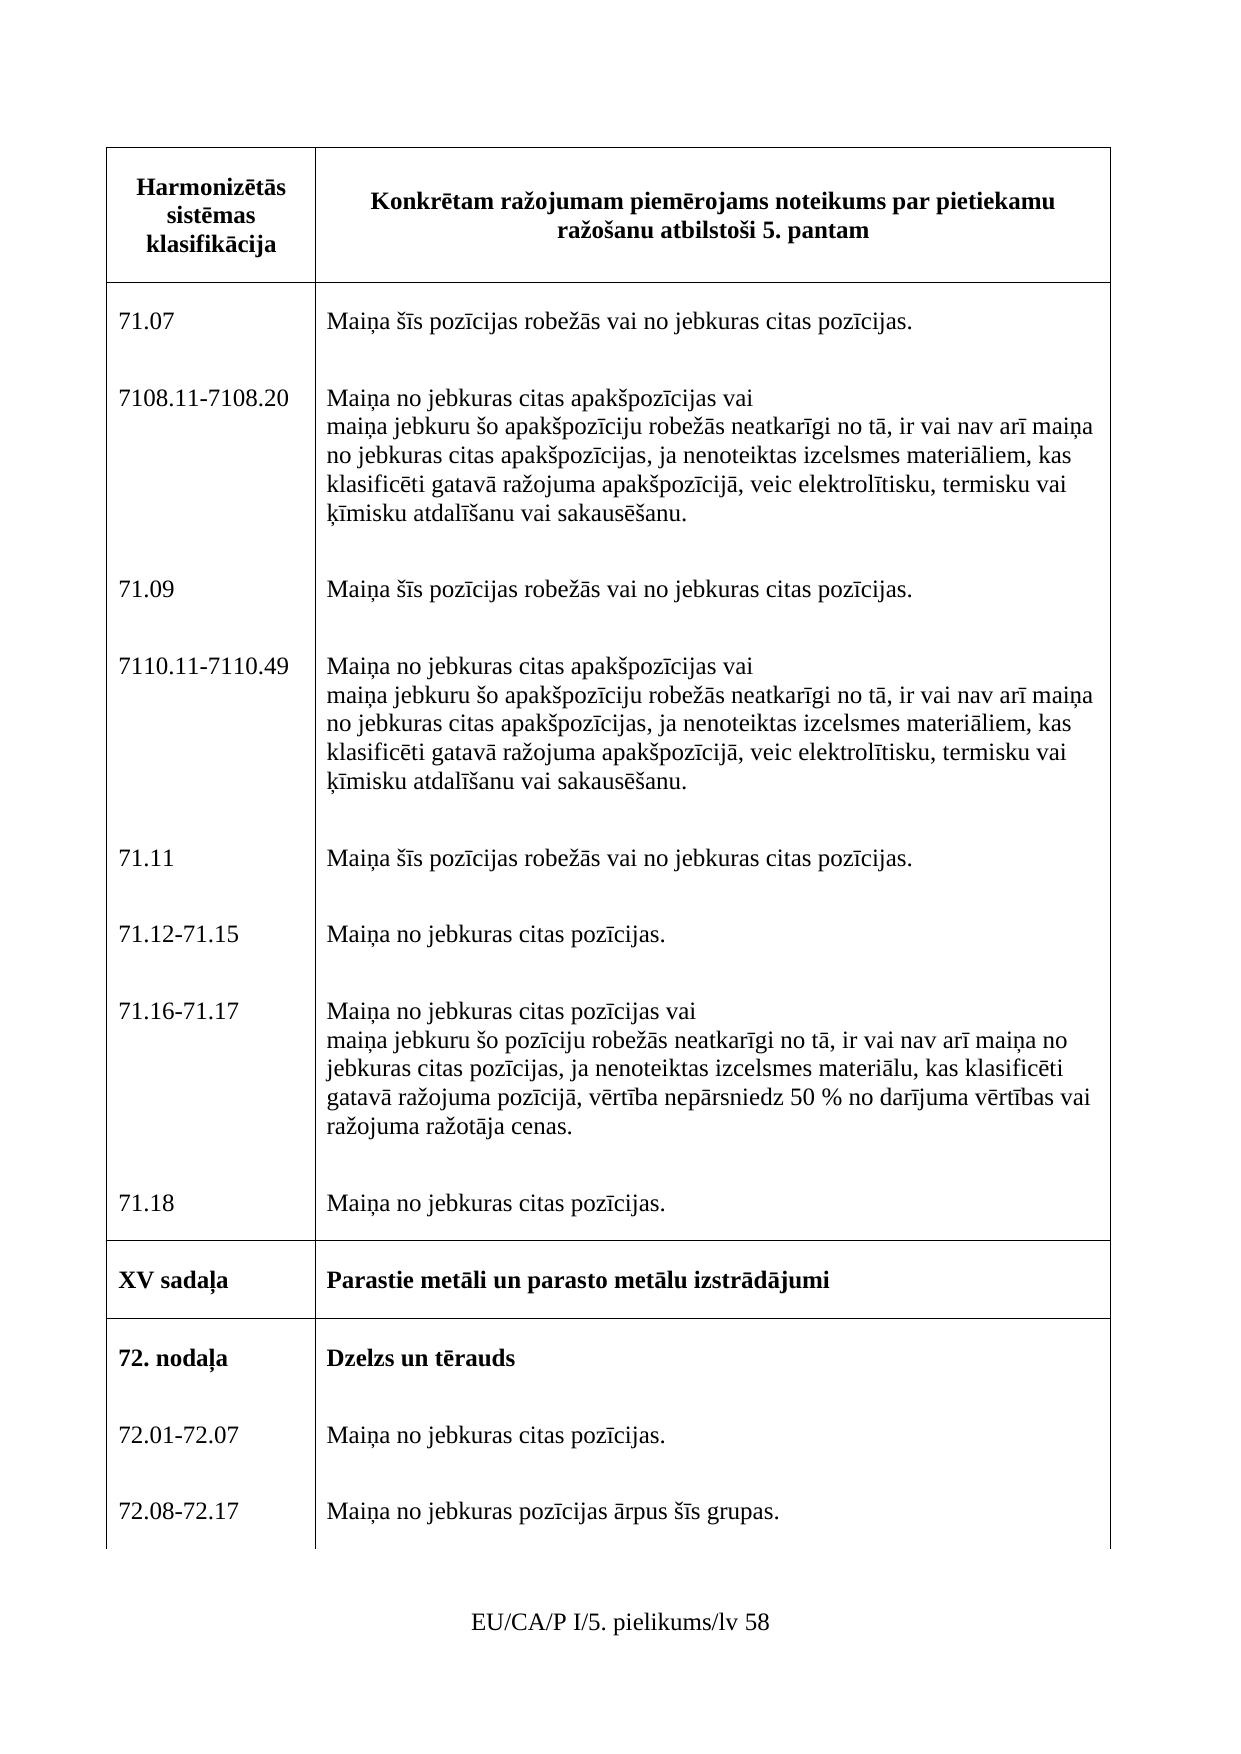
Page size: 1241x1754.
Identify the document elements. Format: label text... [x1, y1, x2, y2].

table_cell 71.07 [107, 283, 315, 359]
table_cell 7110.11-7110.49 [107, 627, 315, 819]
table_cell Maiņa šīs pozīcijas robežās vai no jebkuras citas pozīcijas. [316, 550, 1110, 627]
table_cell Maiņa šīs pozīcijas robežās vai no jebkuras citas pozīcijas. [316, 283, 1110, 359]
table_cell Maiņa šīs pozīcijas robežās vai no jebkuras citas pozīcijas. [316, 819, 1110, 895]
table_cell 71.09 [107, 550, 315, 627]
table_cell Maiņa no jebkuras pozīcijas ārpus šīs grupas. [316, 1473, 1110, 1549]
table_cell 7108.11-7108.20 [107, 359, 315, 550]
table_cell Maiņa no jebkuras citas pozīcijas. [316, 1164, 1110, 1240]
table_cell Maiņa no jebkuras citas pozīcijas. [316, 895, 1110, 972]
table_header Konkrētam ražojumam piemērojams noteikums par pietiekamu ražošanu atbilstoši 5. pantam [316, 148, 1110, 282]
table_cell 72.08-72.17 [107, 1473, 315, 1549]
table_cell 72. nodaļa [107, 1319, 315, 1396]
table_cell 71.12-71.15 [107, 895, 315, 972]
table_cell 71.16-71.17 [107, 972, 315, 1164]
table_cell Dzelzs un tērauds [316, 1319, 1110, 1396]
table_cell 71.18 [107, 1164, 315, 1240]
table_cell Maiņa no jebkuras citas pozīcijas vai maiņa jebkuru šo pozīciju robežās neatkarīgi no tā, ir vai nav arī maiņa no jebkuras citas pozīcijas, ja nenoteiktas izcelsmes materiālu, kas klasificēti gatavā ražojuma pozīcijā, vērtība nepārsniedz 50 % no darījuma vērtības vai ražojuma ražotāja cenas. [316, 972, 1110, 1164]
table_cell Maiņa no jebkuras citas pozīcijas. [316, 1396, 1110, 1472]
table_cell XV sadaļa [107, 1241, 315, 1318]
table_cell 71.11 [107, 819, 315, 895]
table_header Harmonizētās sistēmas klasifikācija [107, 148, 315, 282]
table_cell Parastie metāli un parasto metālu izstrādājumi [316, 1241, 1110, 1318]
table_cell 72.01-72.07 [107, 1396, 315, 1472]
